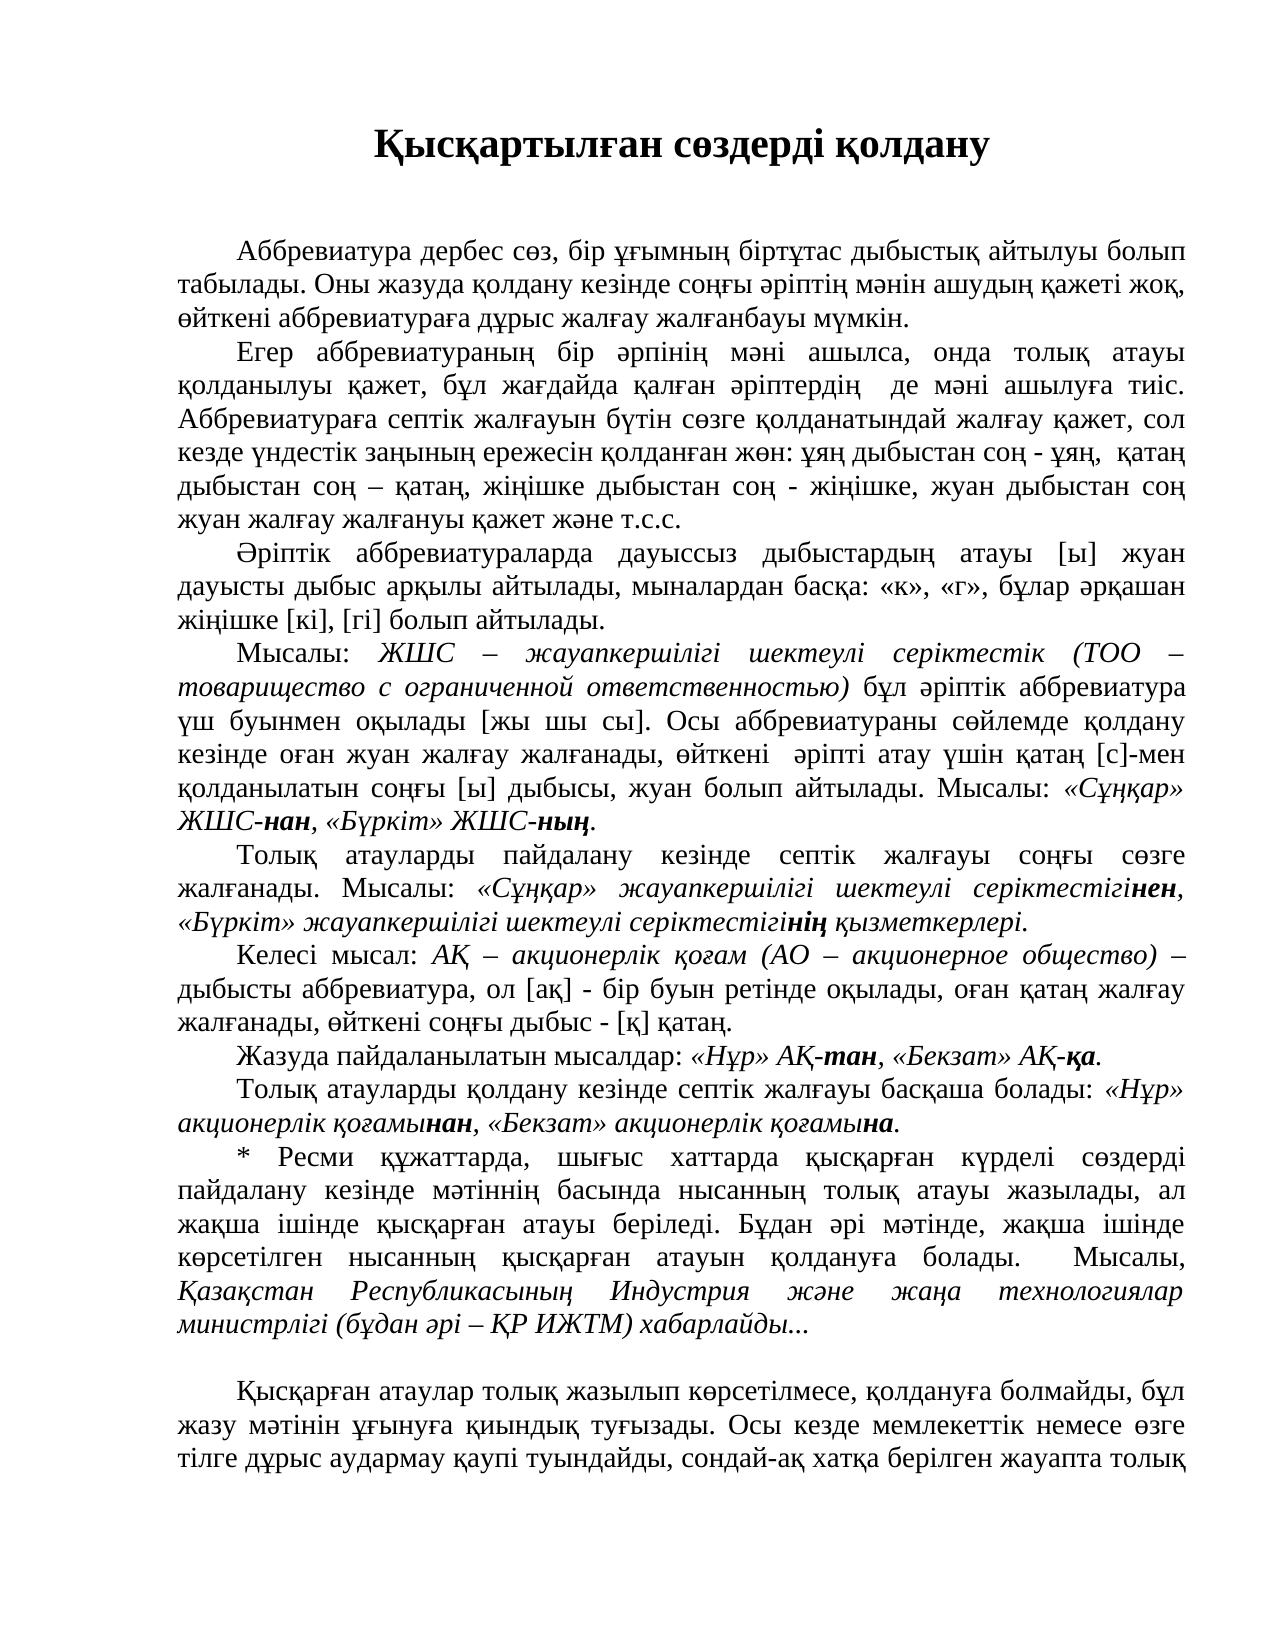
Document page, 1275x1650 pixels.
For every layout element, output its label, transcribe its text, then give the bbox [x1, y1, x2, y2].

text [177, 1373, 1186, 1474]
text * Ресми құжаттарда, шығыс хаттарда қысқарған күрделі сөздерді пайдалану кезінде мәтіннің басында нысанның толық атауы жазылады, ал жақша ішінде қысқарған атауы беріледі. Бұдан әрі мәтінде, жақша ішінде көрсетілген нысанның қысқарған атауын қолдануға болады. Мысалы, Қазақстан Республикасының Индустрия және жаңа технологиялар министрлігі (бұдан әрі – ҚР ИЖТМ) хабарлайды... [177, 1139, 1186, 1340]
text Әріптік аббревиатураларда дауыссыз дыбыстардың атауы [ы] жуан дауысты дыбыс арқылы айтылады, мыналардан басқа: «к», «г», бұлар әрқашан жіңішке [кі], [гі] болып айтылады. [177, 535, 1186, 636]
text Егер аббревиатураның бір әрпінің мәні ашылса, онда толық атауы қолданылуы қажет, бұл жағдайда қалған әріптердің де мәні ашылуға тиіс. Аббревиатураға септік жалғауын бүтін сөзге қолданатындай жалғау қажет, сол кезде үндестік заңының ережесін қолданған жөн: ұяң дыбыстан соң - ұяң, қатаң дыбыстан соң – қатаң, жіңішке дыбыстан соң - жіңішке, жуан дыбыстан соң жуан жалғау жалғануы қажет және т.с.с. [177, 334, 1186, 535]
text Жазуда пайдаланылатын мысалдар: «Нұр» АҚ-тан, «Бекзат» АҚ-қа. [177, 1038, 1186, 1072]
text Қысқартылған сөздерді қолдану [177, 118, 1186, 166]
text Мысалы: ЖШС – жауапкершілігі шектеулі серіктестік (ТОО – товарищество с ограниченной ответственностью) бұл әріптік аббревиатура үш буынмен оқылады [жы шы сы]. Осы аббревиатураны сөйлемде қолдану кезінде оған жуан жалғау жалғанады, өйткені әріпті атау үшін қатаң [с]-мен қолданылатын соңғы [ы] дыбысы, жуан болып айтылады. Мысалы: «Сұңқар» ЖШС-нан, «Бүркіт» ЖШС-ның. [177, 636, 1186, 837]
text Аббревиатура дербес сөз, бір ұғымның біртұтас дыбыстық айтылуы болып табылады. Оны жазуда қолдану кезінде соңғы әріптің мәнін ашудың қажеті жоқ, өйткені аббревиатураға дұрыс жалғау жалғанбауы мүмкін. [177, 233, 1186, 334]
text Келесі мысал: АҚ – акционерлік қоғам (АО – акционерное общество) – дыбысты аббревиатура, ол [ақ] - бір буын ретінде оқылады, оған қатаң жалғау жалғанады, өйткені соңғы дыбыс - [қ] қатаң. [177, 937, 1186, 1038]
text Толық атауларды қолдану кезінде септік жалғауы басқаша болады: «Нұр» акционерлік қоғамынан, «Бекзат» акционерлік қоғамына. [177, 1072, 1186, 1139]
text Толық атауларды пайдалану кезінде септік жалғауы соңғы сөзге жалғанады. Мысалы: «Сұңқар» жауапкершілігі шектеулі серіктестігінен, «Бүркіт» жауапкершілігі шектеулі серіктестігінің қызметкерлері. [177, 837, 1186, 937]
